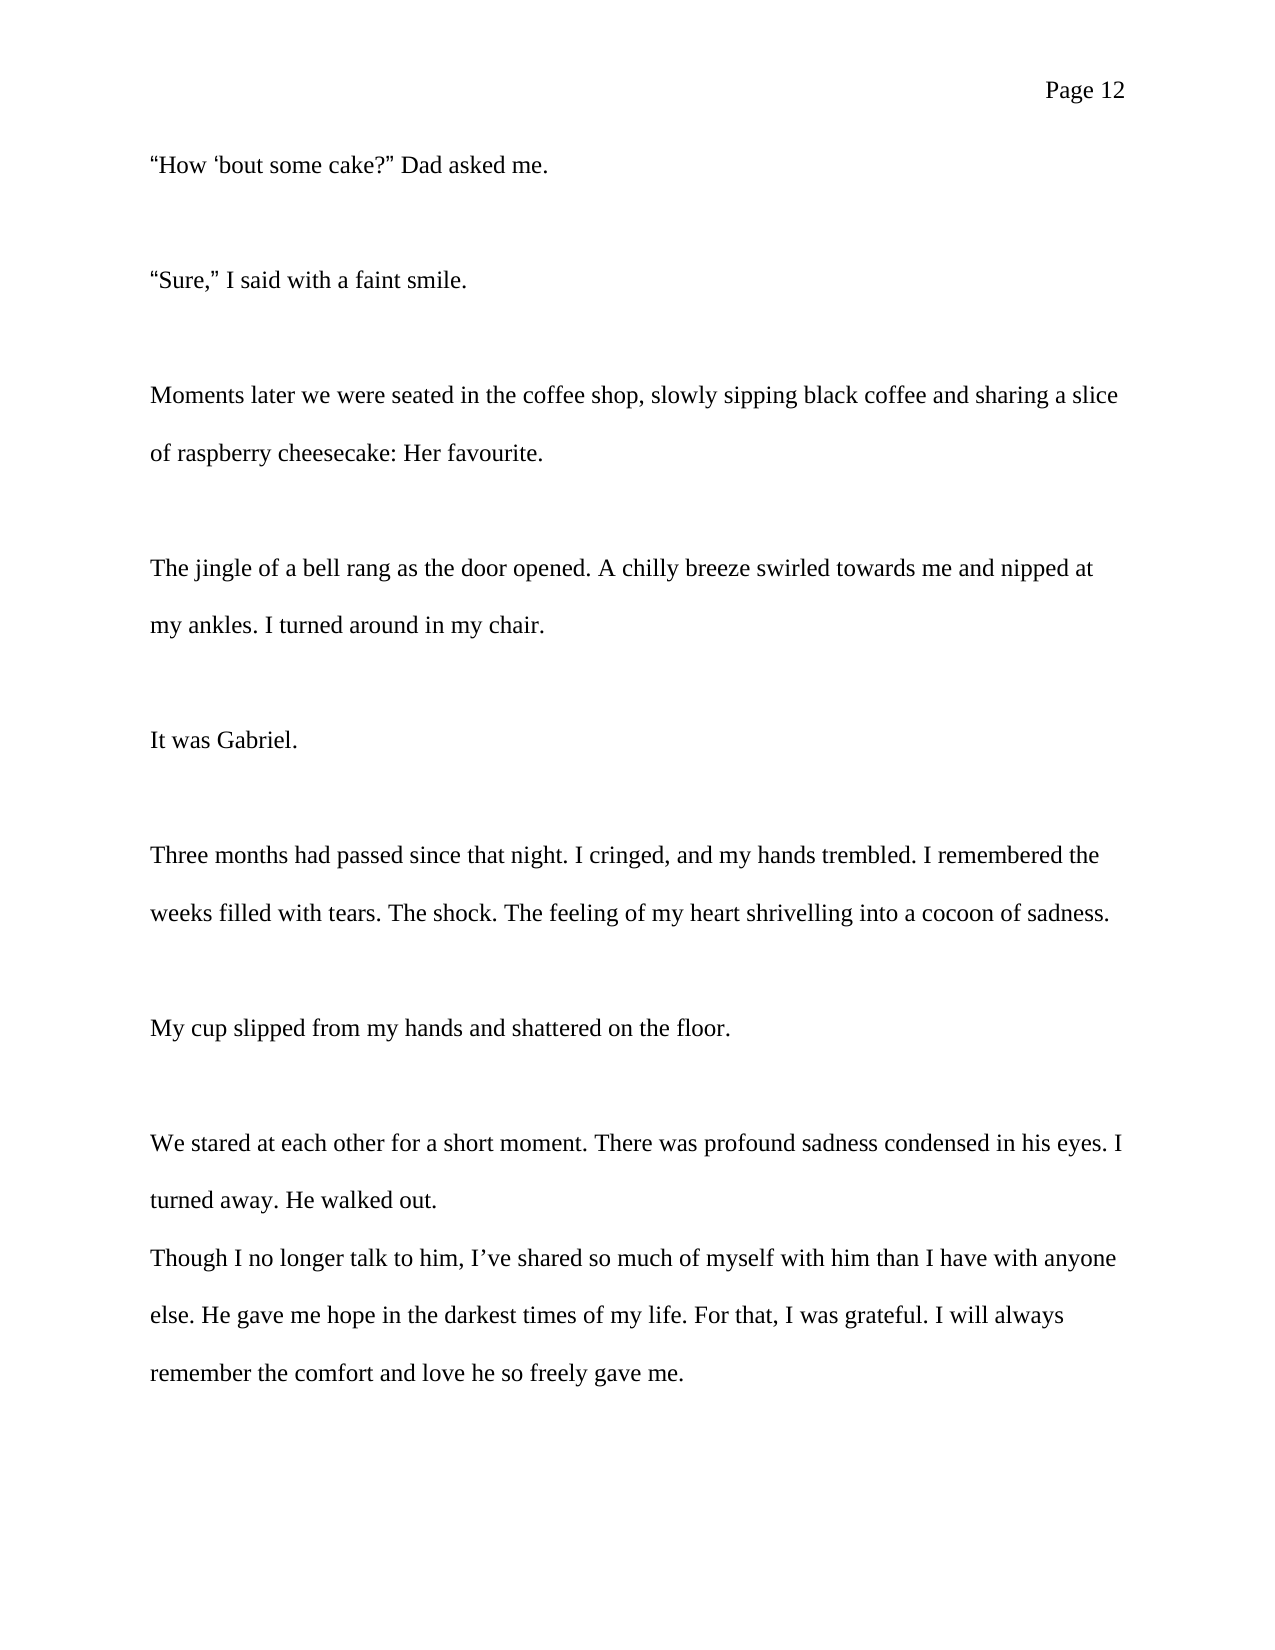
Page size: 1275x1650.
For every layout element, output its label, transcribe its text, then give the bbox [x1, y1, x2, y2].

text “Sure,” I said with a faint smile. [150, 265, 1125, 294]
text Moments later we were seated in the coffee shop, slowly sipping black coffee and sharing a slice of raspberry cheesecake: Her favourite. [150, 380, 1125, 467]
text My cup slipped from my hands and shattered on the floor. [150, 1013, 1125, 1042]
text We stared at each other for a short moment. There was profound sadness condensed in his eyes. I turned away. He walked out. [150, 1128, 1125, 1214]
text Though I no longer talk to him, I’ve shared so much of myself with him than I have with anyone else. He gave me hope in the darkest times of my life. For that, I was grateful. I will always remember the comfort and love he so freely gave me. [150, 1243, 1125, 1387]
text Three months had passed since that night. I cringed, and my hands trembled. I remembered the weeks filled with tears. The shock. The feeling of my heart shrivelling into a cocoon of sadness. [150, 840, 1125, 927]
text It was Gabriel. [150, 725, 1125, 754]
text The jingle of a bell rang as the door opened. A chilly breeze swirled towards me and nipped at my ankles. I turned around in my chair. [150, 553, 1125, 639]
text “How ‘bout some cake?” Dad asked me. [150, 150, 1125, 179]
